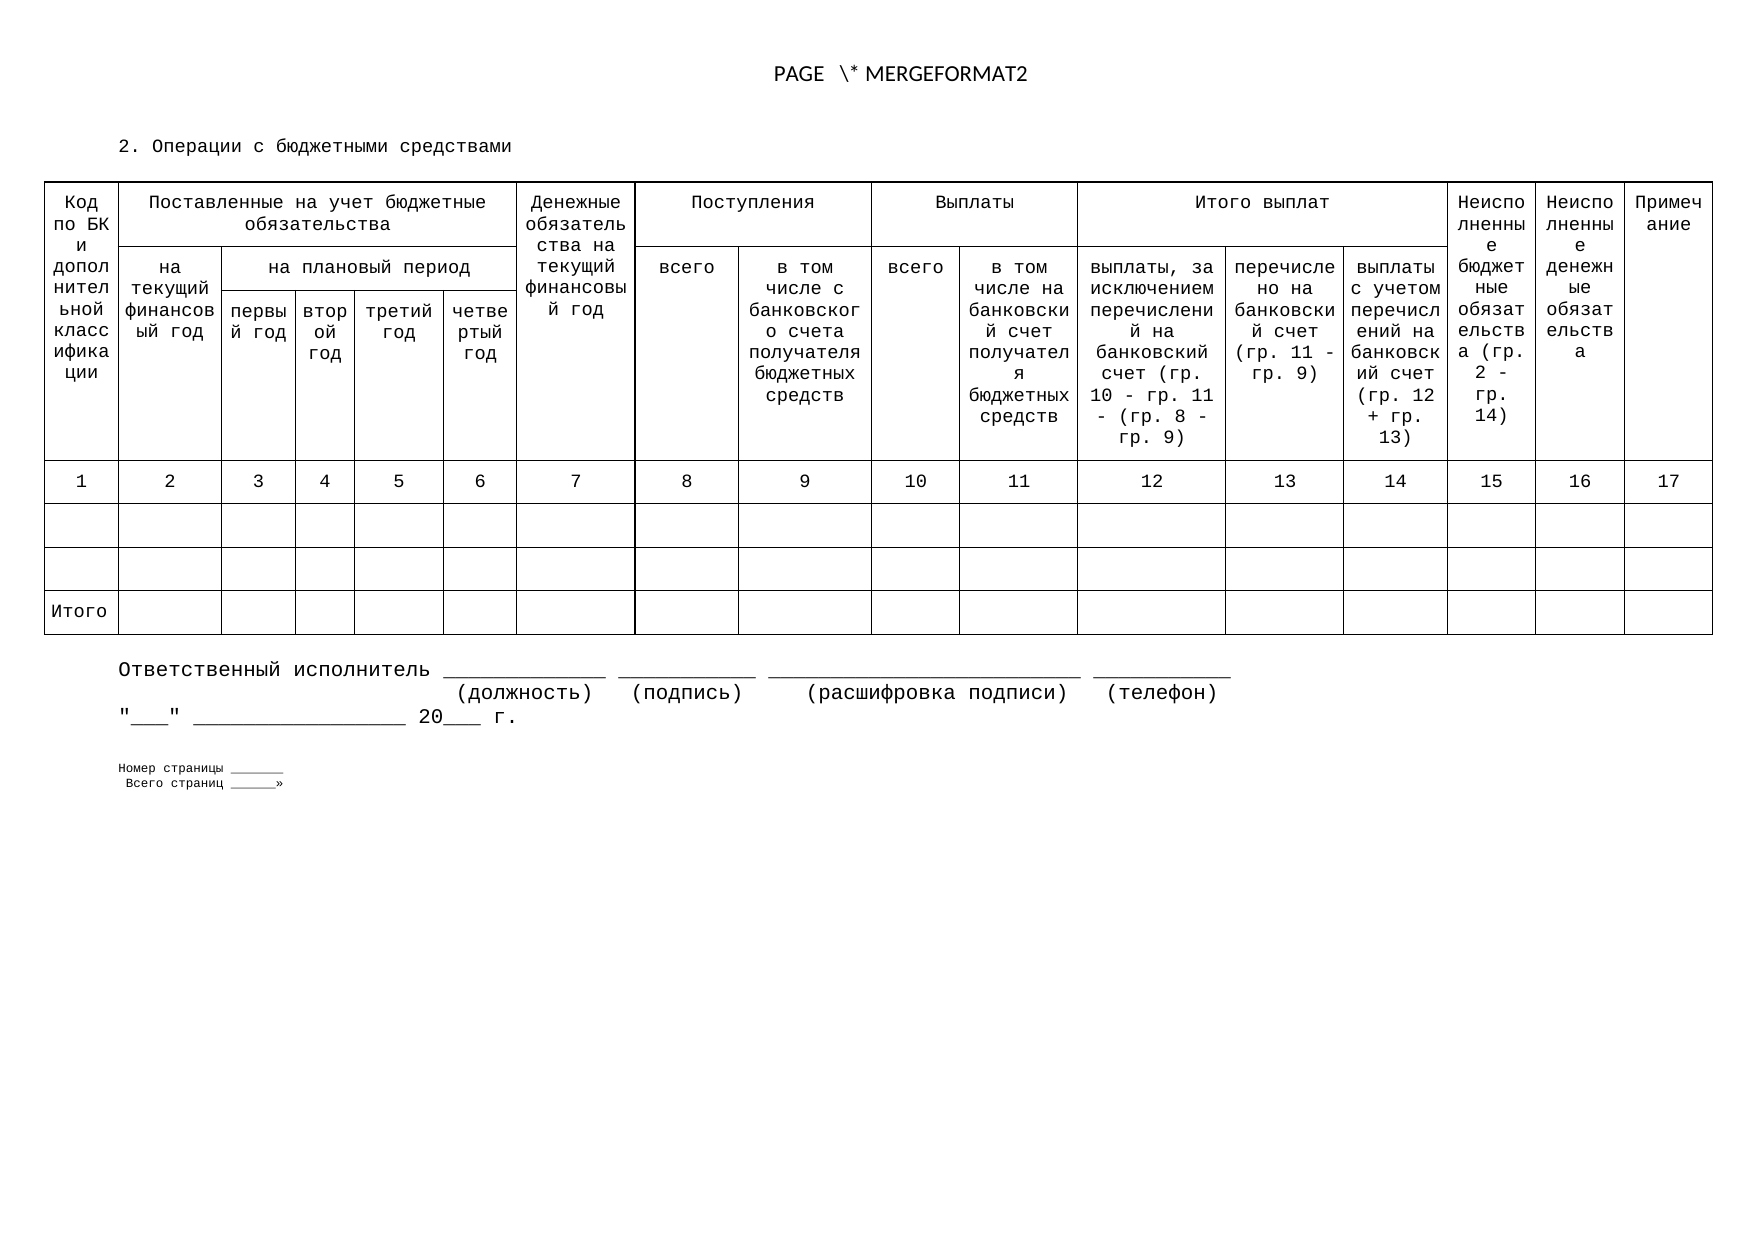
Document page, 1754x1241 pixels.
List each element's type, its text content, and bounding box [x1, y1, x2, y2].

table_cell 16 [1536, 461, 1624, 503]
table_cell [1344, 591, 1447, 634]
table_cell [1625, 548, 1712, 590]
table_cell 6 [444, 461, 516, 503]
table_cell [1226, 504, 1343, 547]
table_cell [45, 548, 118, 590]
table_cell 13 [1226, 461, 1343, 503]
table_cell [1078, 591, 1225, 634]
table_header Выплаты [872, 183, 1077, 246]
table_cell 17 [1625, 461, 1712, 503]
table_cell [355, 548, 443, 590]
table_cell [636, 548, 738, 590]
table_cell всего [872, 247, 959, 460]
table_header Поступления [636, 183, 871, 246]
table_cell 12 [1078, 461, 1225, 503]
table_cell [1344, 548, 1447, 590]
table_cell [1448, 504, 1535, 547]
table_cell [636, 504, 738, 547]
table_cell [296, 548, 354, 590]
table_header Неисполненные денежные обязательства [1536, 183, 1624, 460]
table_cell на текущий финансовый год [119, 247, 221, 460]
table_cell 14 [1344, 461, 1447, 503]
table_cell [636, 591, 738, 634]
text (должность) (подпись) (расшифровка подписи) (телефон) [118, 682, 1683, 706]
table_cell [1226, 591, 1343, 634]
table_cell 10 [872, 461, 959, 503]
table_header Код по БК и дополнительной классификации [45, 183, 118, 460]
table_cell [1536, 548, 1624, 590]
table_cell [517, 504, 634, 547]
table_cell [444, 548, 516, 590]
table_cell [1625, 591, 1712, 634]
table_cell [296, 504, 354, 547]
table_cell 1 [45, 461, 118, 503]
table_cell выплаты с учетом перечислений на банковский счет (гр. 12 + гр. 13) [1344, 247, 1447, 460]
table_cell [444, 591, 516, 634]
table_cell [517, 591, 634, 634]
table_cell 8 [636, 461, 738, 503]
table_cell [960, 548, 1077, 590]
table_cell перечислено на банковский счет (гр. 11 - гр. 9) [1226, 247, 1343, 460]
table_cell [739, 548, 871, 590]
table_cell [444, 504, 516, 547]
table_cell [872, 548, 959, 590]
table_header Итого выплат [1078, 183, 1447, 246]
table_cell [222, 591, 295, 634]
table_cell [1448, 548, 1535, 590]
table_cell [119, 591, 221, 634]
table_cell 4 [296, 461, 354, 503]
table_cell [960, 591, 1077, 634]
table_cell 15 [1448, 461, 1535, 503]
table_cell третий год [355, 291, 443, 460]
table_header Денежные обязательства на текущий финансовый год [517, 183, 634, 460]
text "___" _________________ 20___ г. [118, 706, 1683, 729]
table_cell четвертый год [444, 291, 516, 460]
table_cell 9 [739, 461, 871, 503]
table_cell [517, 548, 634, 590]
table_cell [1226, 548, 1343, 590]
table_cell [1536, 504, 1624, 547]
table_cell [1344, 504, 1447, 547]
table_cell [119, 548, 221, 590]
table_cell [1625, 504, 1712, 547]
table_cell [1078, 548, 1225, 590]
table_cell 3 [222, 461, 295, 503]
table_header Неисполненные бюджетные обязательства (гр. 2 - гр. 14) [1448, 183, 1535, 460]
table_cell [872, 504, 959, 547]
table_cell [222, 504, 295, 547]
table_cell в том числе с банковского счета получателя бюджетных средств [739, 247, 871, 460]
table_cell 5 [355, 461, 443, 503]
text Ответственный исполнитель _____________ ___________ _________________________ ___________ [118, 658, 1683, 682]
table_header Примечание [1625, 183, 1712, 460]
table_cell [222, 548, 295, 590]
table_cell [45, 504, 118, 547]
text 2. Операции с бюджетными средствами [118, 136, 1683, 158]
table_cell на плановый период [222, 247, 516, 290]
table_cell [739, 504, 871, 547]
table_cell Итого [45, 591, 118, 634]
table_cell второй год [296, 291, 354, 460]
table_cell выплаты, за исключением перечислений на банковский счет (гр. 10 - гр. 11 - (гр. 8 - гр. 9) [1078, 247, 1225, 460]
table_cell первый год [222, 291, 295, 460]
table_cell [1448, 591, 1535, 634]
table_cell всего [636, 247, 738, 460]
text Номер страницы _______ [118, 762, 1683, 777]
table_cell [1078, 504, 1225, 547]
table_cell [355, 504, 443, 547]
text Всего страниц ______» [118, 777, 1683, 791]
table_cell 7 [517, 461, 634, 503]
table_cell 11 [960, 461, 1077, 503]
table_cell [119, 504, 221, 547]
table_cell [355, 591, 443, 634]
table_cell [296, 591, 354, 634]
table_cell [739, 591, 871, 634]
table_cell [872, 591, 959, 634]
table_cell в том числе на банковский счет получателя бюджетных средств [960, 247, 1077, 460]
table_cell [1536, 591, 1624, 634]
table_header Поставленные на учет бюджетные обязательства [119, 183, 516, 246]
table_cell [960, 504, 1077, 547]
table_cell 2 [119, 461, 221, 503]
